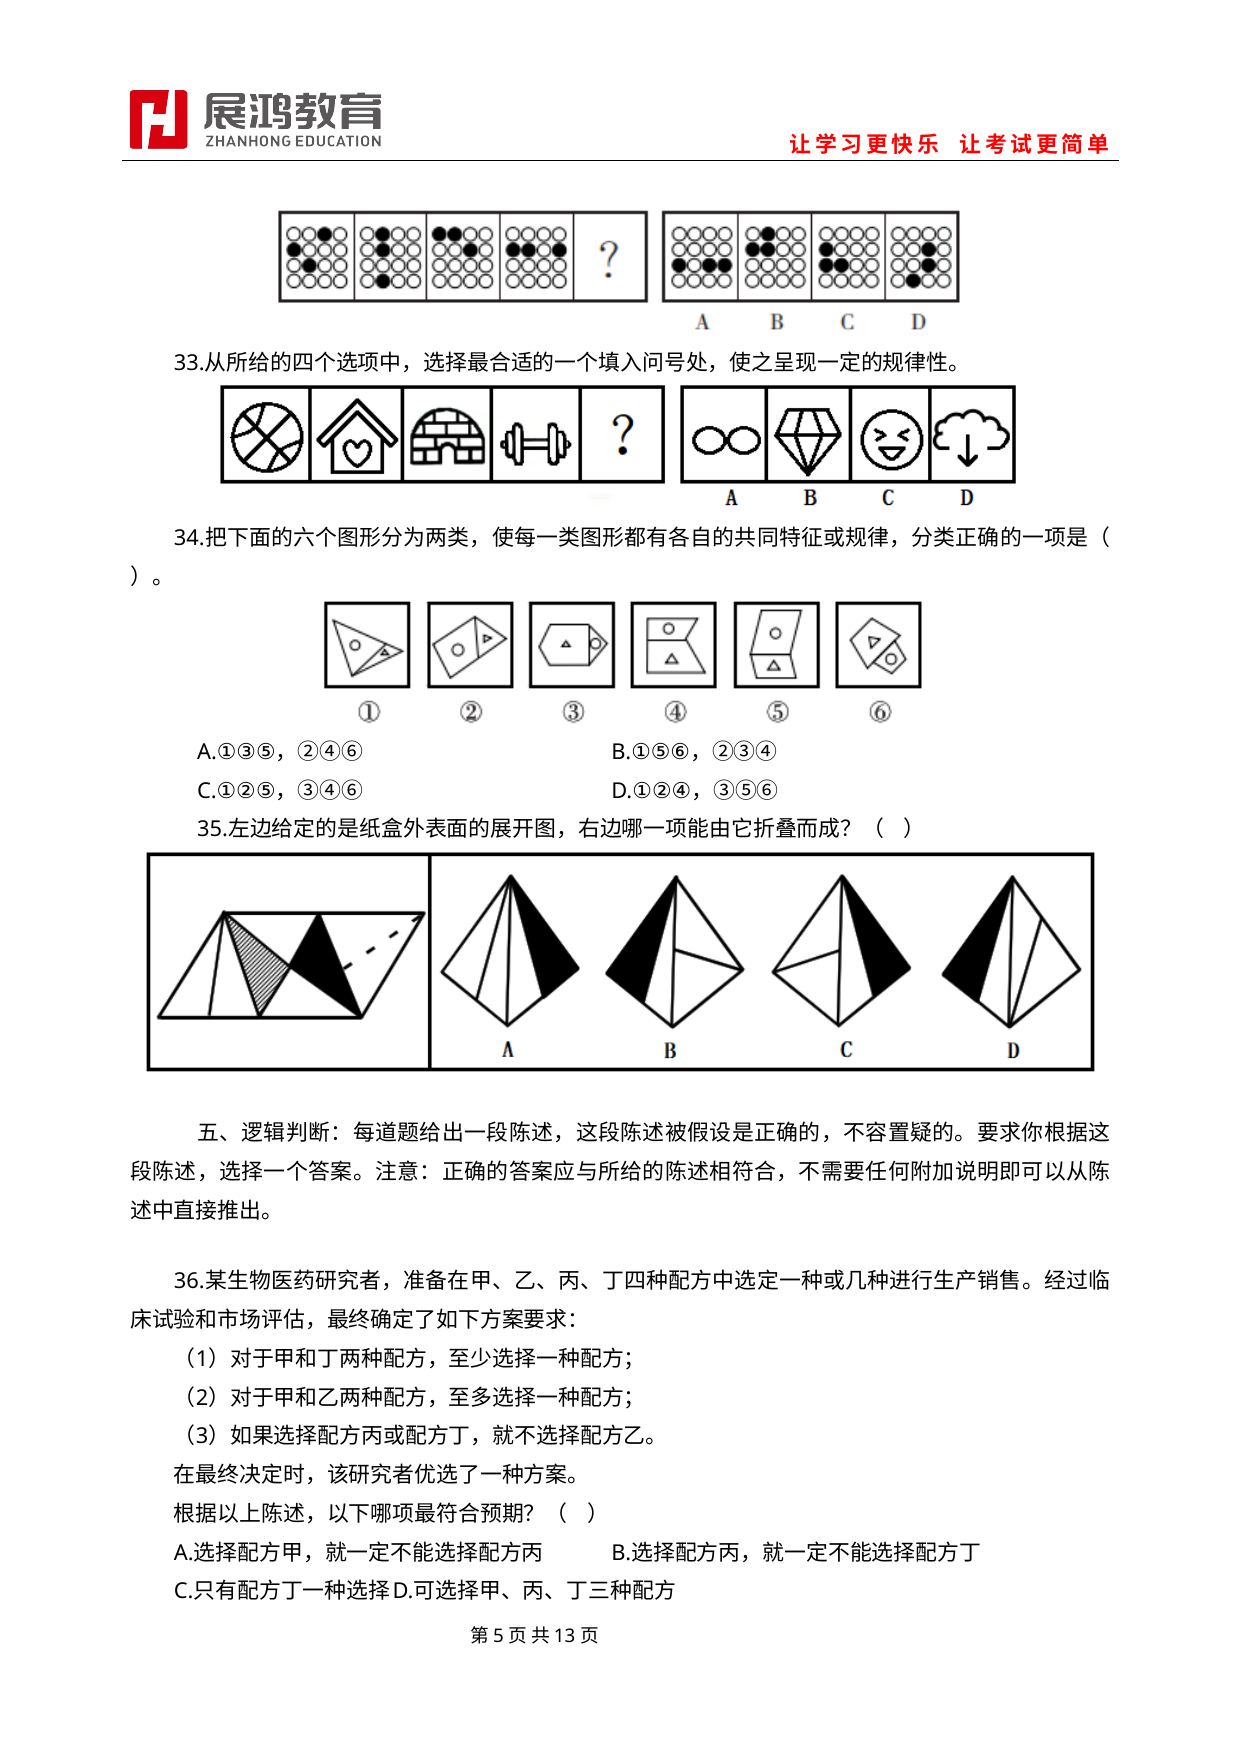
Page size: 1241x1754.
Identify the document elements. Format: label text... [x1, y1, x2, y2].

picture [217, 383, 1023, 510]
subtitle 五、逻辑判断：每道题给出一段陈述，这段陈述被假设是正确的，不容置疑的。要求你根据这段陈述，选择一个答案。注意：正确的答案应与所给的陈述相符合，不需要任何附加说明即可以从陈述中直接推出。 [130, 1115, 1110, 1225]
picture [129, 90, 382, 149]
text 36.某生物医药研究者，准备在甲、乙、丙、丁四种配方中选定一种或几种进行生产销售。经过临床试验和市场评估，最终确定了如下方案要求： [130, 1263, 1110, 1334]
text （1）对于甲和丁两种配方，至少选择一种配方； [130, 1340, 1110, 1373]
text 35.左边给定的是纸盒外表面的展开图，右边哪一项能由它折叠而成？（ ） [130, 811, 1110, 844]
text A.①③⑤，②④⑥ B.①⑤⑥，②③④ [130, 733, 1110, 766]
text C.①②⑤，③④⑥ D.①②④，③⑤⑥ [130, 772, 1110, 805]
picture [274, 209, 966, 336]
text A.选择配方甲，就一定不能选择配方丙 B.选择配方丙，就一定不能选择配方丁 [130, 1534, 1110, 1567]
text 34.把下面的六个图形分为两类，使每一类图形都有各自的共同特征或规律，分类正确的一项是（ ）。 [130, 520, 1110, 591]
text （2）对于甲和乙两种配方，至多选择一种配方； [130, 1379, 1110, 1412]
text 根据以上陈述，以下哪项最符合预期？（ ） [130, 1496, 1110, 1528]
text C.只有配方丁一种选择 D.可选择甲、丙、丁三种配方 [130, 1573, 1110, 1606]
picture [142, 850, 1098, 1075]
text 33.从所给的四个选项中，选择最合适的一个填入问号处，使之呈现一定的规律性。 [130, 345, 1110, 377]
text （3）如果选择配方丙或配方丁，就不选择配方乙。 [130, 1418, 1110, 1451]
picture [312, 597, 928, 726]
text 在最终决定时，该研究者优选了一种方案。 [130, 1457, 1110, 1489]
